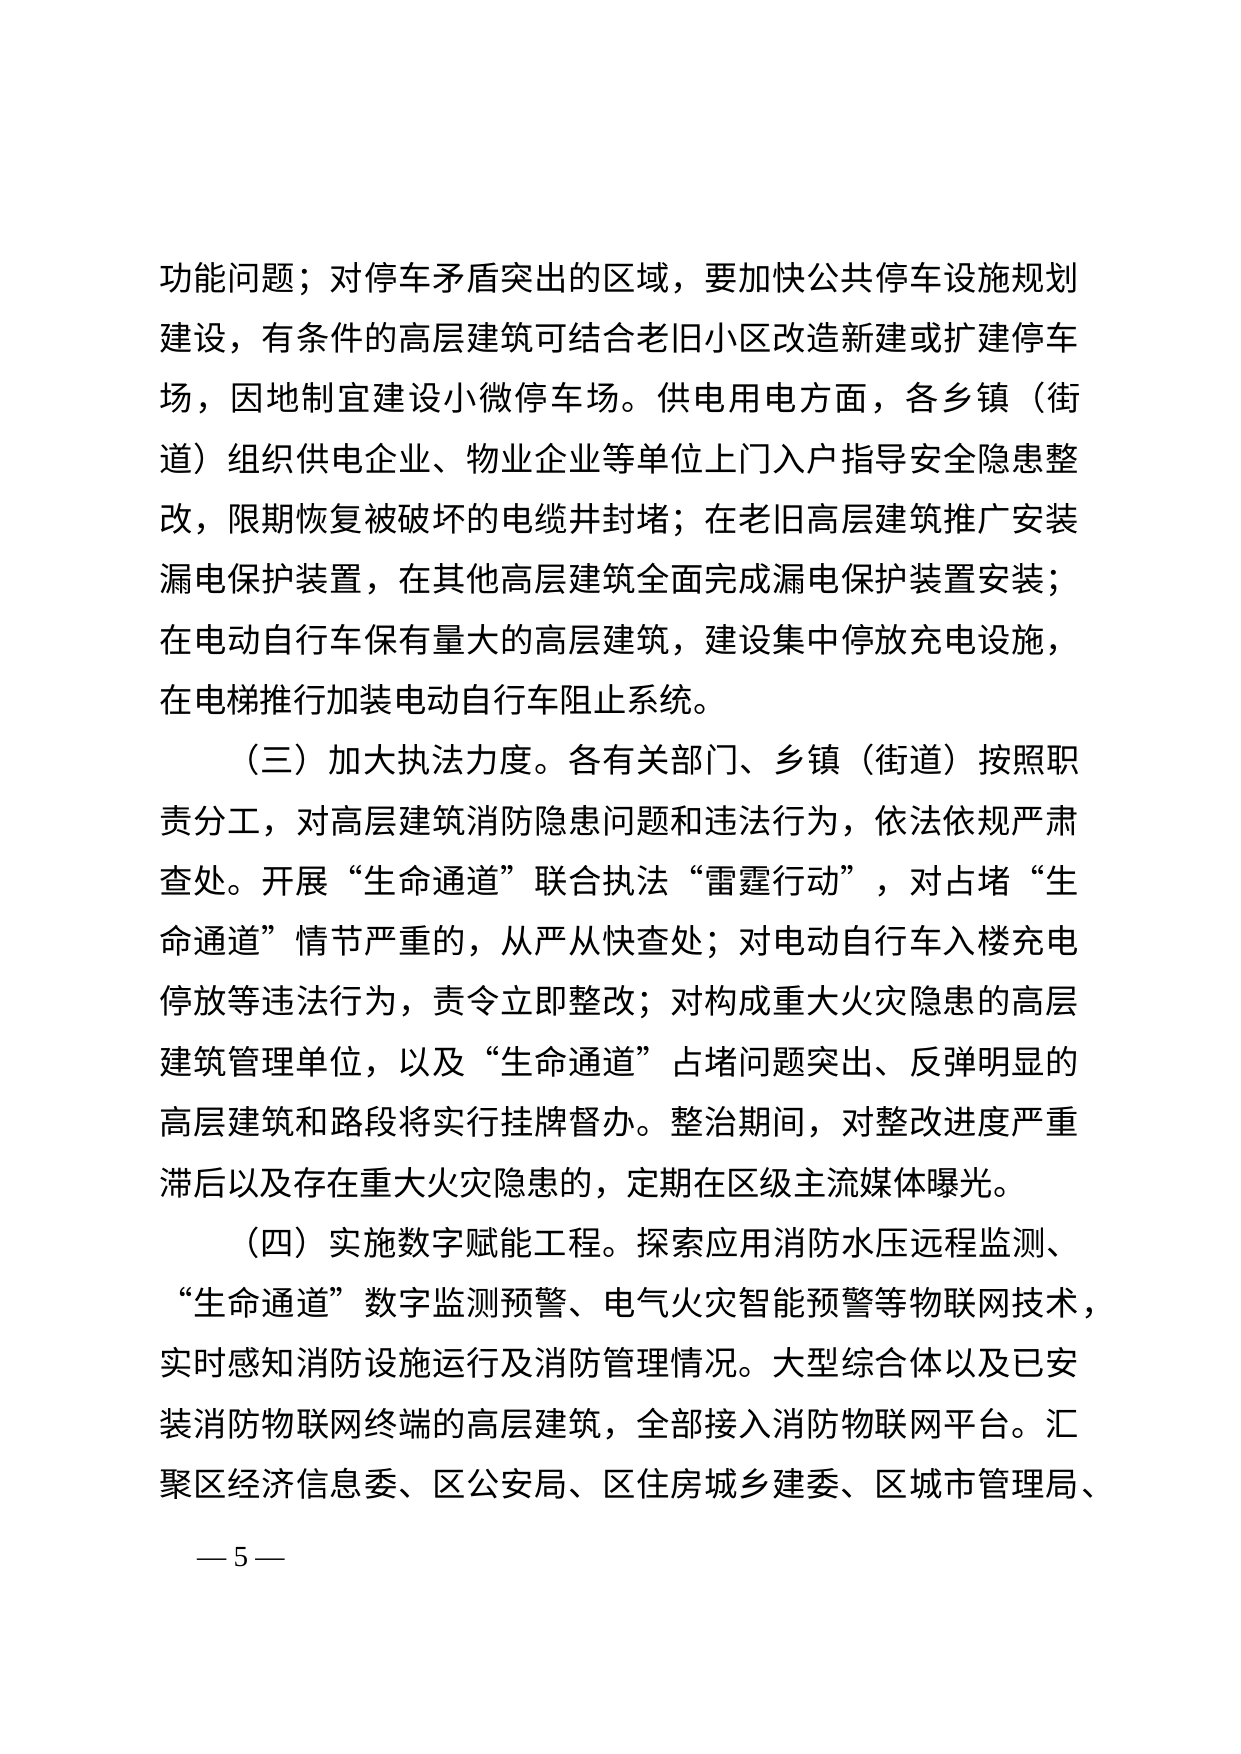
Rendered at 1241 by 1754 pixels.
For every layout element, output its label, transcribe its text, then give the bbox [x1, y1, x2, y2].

text （三）加大执法力度。各有关部门、乡镇（街道）按照职责分工，对高层建筑消防隐患问题和违法行为，依法依规严肃查处。开展“生命通道”联合执法“雷霆行动”，对占堵“生命通道”情节严重的，从严从快查处；对电动自行车入楼充电停放等违法行为，责令立即整改；对构成重大火灾隐患的高层建筑管理单位，以及“生命通道”占堵问题突出、反弹明显的高层建筑和路段将实行挂牌督办。整治期间，对整改进度严重滞后以及存在重大火灾隐患的，定期在区级主流媒体曝光。 [159, 728, 1081, 1211]
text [159, 1211, 1081, 1512]
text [159, 246, 1081, 728]
